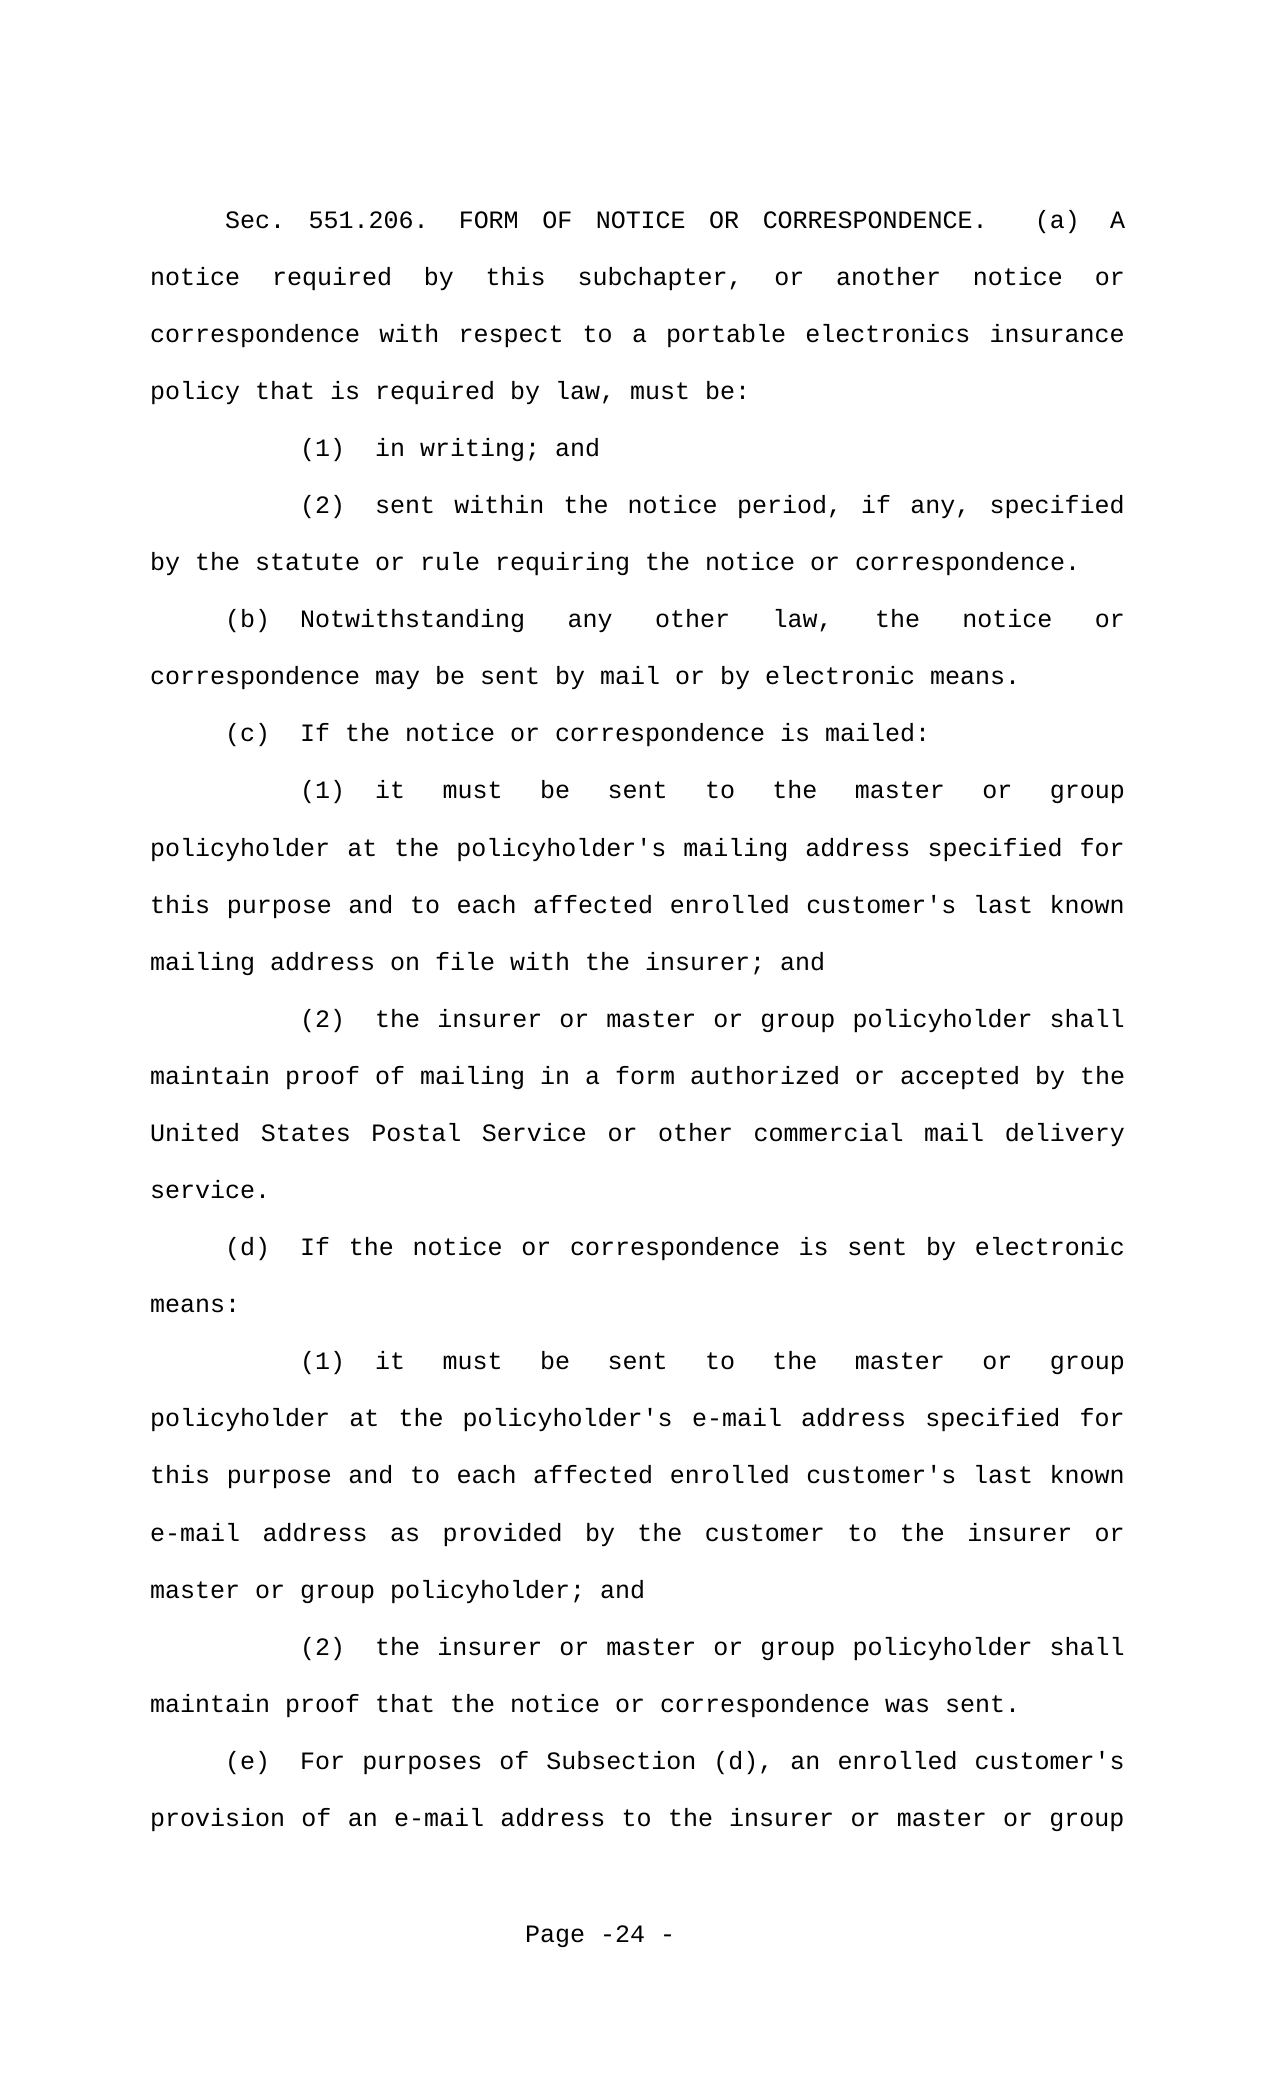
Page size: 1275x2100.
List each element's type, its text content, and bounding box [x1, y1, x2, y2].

text (2) the insurer or master or group policyholder shall maintain proof of mailing in a form authorized or accepted by the United States Postal Service or other commercial mail delivery service. [150, 1006, 1125, 1206]
text (1) it must be sent to the master or group policyholder at the policyholder's mailing address specified for this purpose and to each affected enrolled customer's last known mailing address on file with the insurer; and [150, 778, 1125, 978]
text (d) If the notice or correspondence is sent by electronic means: [150, 1234, 1125, 1320]
text (2) the insurer or master or group policyholder shall maintain proof that the notice or correspondence was sent. [150, 1634, 1125, 1720]
text (1) it must be sent to the master or group policyholder at the policyholder's e-mail address specified for this purpose and to each affected enrolled customer's last known e-mail address as provided by the customer to the insurer or master or group policyholder; and [150, 1349, 1125, 1606]
text (1) in writing; and [150, 435, 1125, 464]
text Sec. 551.206. FORM OF NOTICE OR CORRESPONDENCE. (a) A notice required by this subchapter, or another notice or correspondence with respect to a portable electronics insurance policy that is required by law, must be: [150, 207, 1125, 407]
text (b) Notwithstanding any other law, the notice or correspondence may be sent by mail or by electronic means. [150, 607, 1125, 692]
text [150, 1748, 1125, 1834]
text (c) If the notice or correspondence is mailed: [150, 721, 1125, 749]
text (2) sent within the notice period, if any, specified by the statute or rule requiring the notice or correspondence. [150, 492, 1125, 578]
